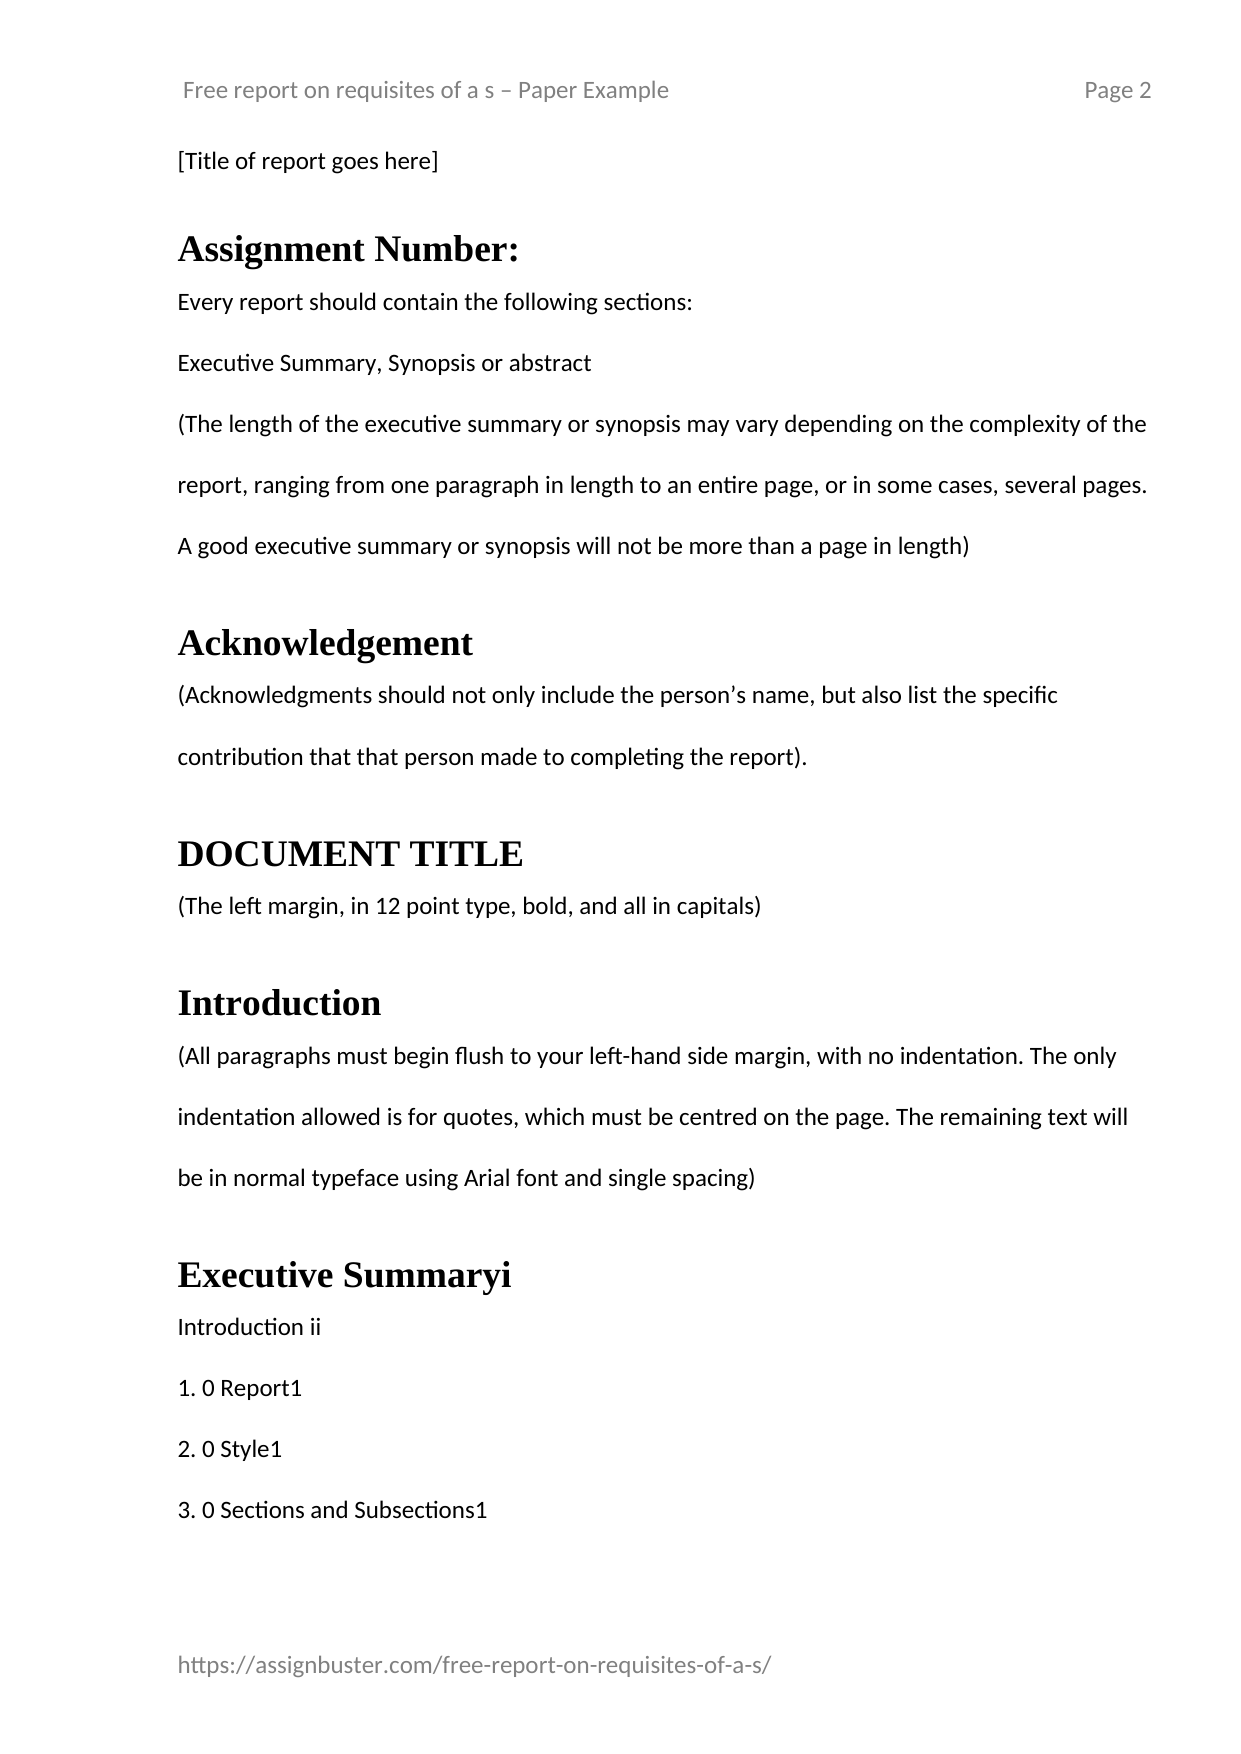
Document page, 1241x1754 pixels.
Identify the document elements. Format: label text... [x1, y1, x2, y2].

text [177, 1312, 1152, 1525]
subtitle Assignment Number: [177, 227, 1152, 270]
text (Acknowledgments should not only include the person’s name, but also list the specific contribution that that person made to completing the report). [177, 680, 1152, 771]
text [Title of report goes here] [177, 145, 1152, 176]
text (The left margin, in 12 point type, bold, and all in capitals) [177, 890, 1152, 921]
subtitle Acknowledgement [177, 621, 1152, 664]
subtitle Executive Summaryi [177, 1252, 1152, 1296]
subtitle Introduction [177, 981, 1152, 1024]
text (All paragraphs must begin flush to your left-hand side margin, with no indentation. The only indentation allowed is for quotes, which must be centred on the page. The remaining text will be in normal typeface using Arial font and single spacing) [177, 1040, 1152, 1192]
text Every report should contain the following sections: Executive Summary, Synopsis or abstract (The length of the executive summary or synopsis may vary depending on the complexity of the report, ranging from one paragraph in length to an entire page, or in some cases, several pages. A good executive summary or synopsis will not be more than a page in length) [177, 286, 1152, 561]
subtitle DOCUMENT TITLE [177, 831, 1152, 874]
